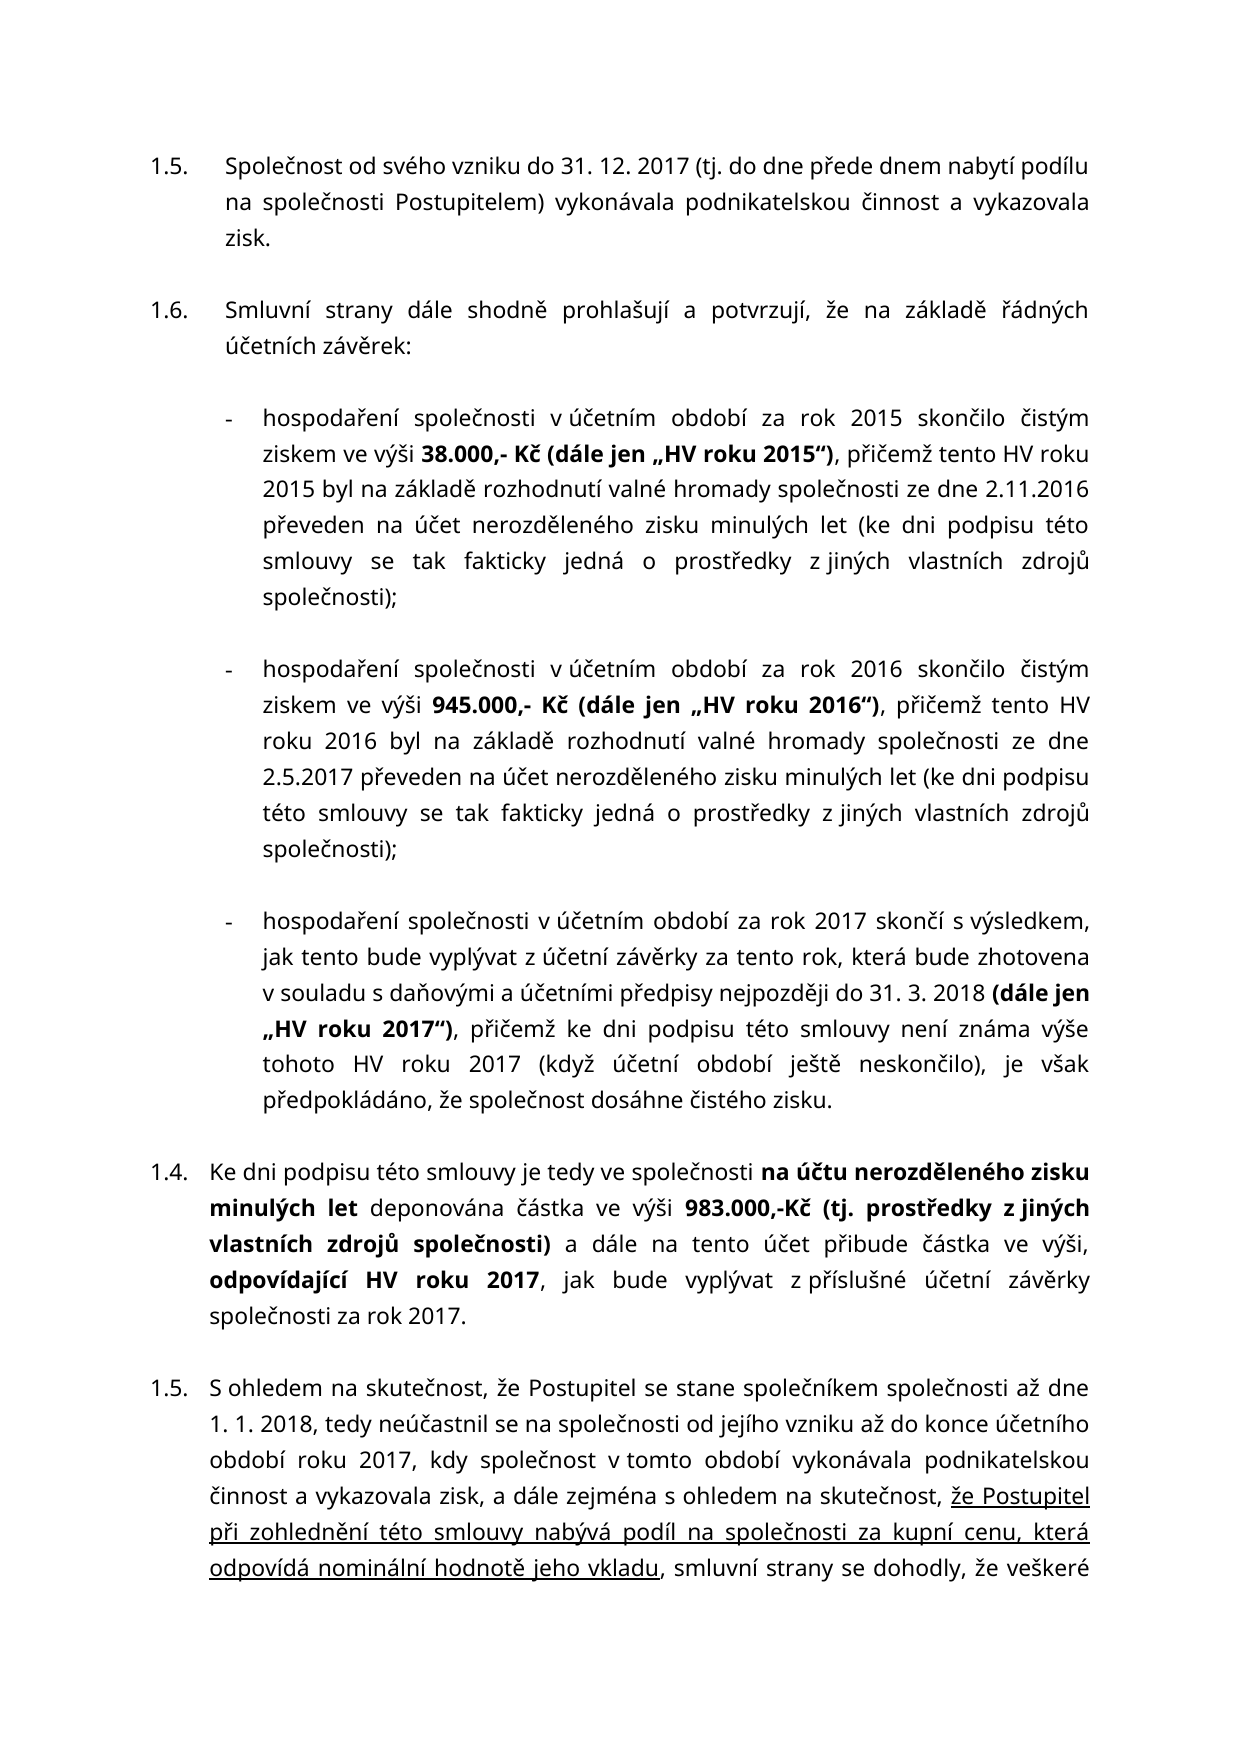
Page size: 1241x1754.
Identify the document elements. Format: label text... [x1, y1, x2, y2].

list hospodaření společnosti v účetním období za rok 2015 skončilo čistým ziskem ve výši 38.000,- Kč (dále jen „HV roku 2015“), přičemž tento HV roku 2015 byl na základě rozhodnutí valné hromady společnosti ze dne 2.11.2016 převeden na účet nerozděleného zisku minulých let (ke dni podpisu této smlouvy se tak fakticky jedná o prostředky z jiných vlastních zdrojů společnosti); [225, 402, 1090, 612]
list Společnost od svého vzniku do 31. 12. 2017 (tj. do dne přede dnem nabytí podílu na společnosti Postupitelem) vykonávala podnikatelskou činnost a vykazovala zisk. [150, 150, 1090, 253]
list hospodaření společnosti v účetním období za rok 2017 skončí s výsledkem, jak tento bude vyplývat z účetní závěrky za tento rok, která bude zhotovena v souladu s daňovými a účetními předpisy nejpozději do 31. 3. 2018 (dále jen „HV roku 2017“), přičemž ke dni podpisu této smlouvy není známa výše tohoto HV roku 2017 (když účetní období ještě neskončilo), je však předpokládáno, že společnost dosáhne čistého zisku. [225, 905, 1090, 1116]
list Smluvní strany dále shodně prohlašují a potvrzují, že na základě řádných účetních závěrek: [150, 294, 1090, 361]
list hospodaření společnosti v účetním období za rok 2016 skončilo čistým ziskem ve výši 945.000,- Kč (dále jen „HV roku 2016“), přičemž tento HV roku 2016 byl na základě rozhodnutí valné hromady společnosti ze dne 2.5.2017 převeden na účet nerozděleného zisku minulých let (ke dni podpisu této smlouvy se tak fakticky jedná o prostředky z jiných vlastních zdrojů společnosti); [225, 653, 1090, 864]
list 1.4. Ke dni podpisu této smlouvy je tedy ve společnosti na účtu nerozděleného zisku minulých let deponována částka ve výši 983.000,-Kč (tj. prostředky z jiných vlastních zdrojů společnosti) a dále na tento účet přibude částka ve výši, odpovídající HV roku 2017, jak bude vyplývat z příslušné účetní závěrky společnosti za rok 2017. [150, 1156, 1090, 1331]
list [150, 1372, 1090, 1583]
